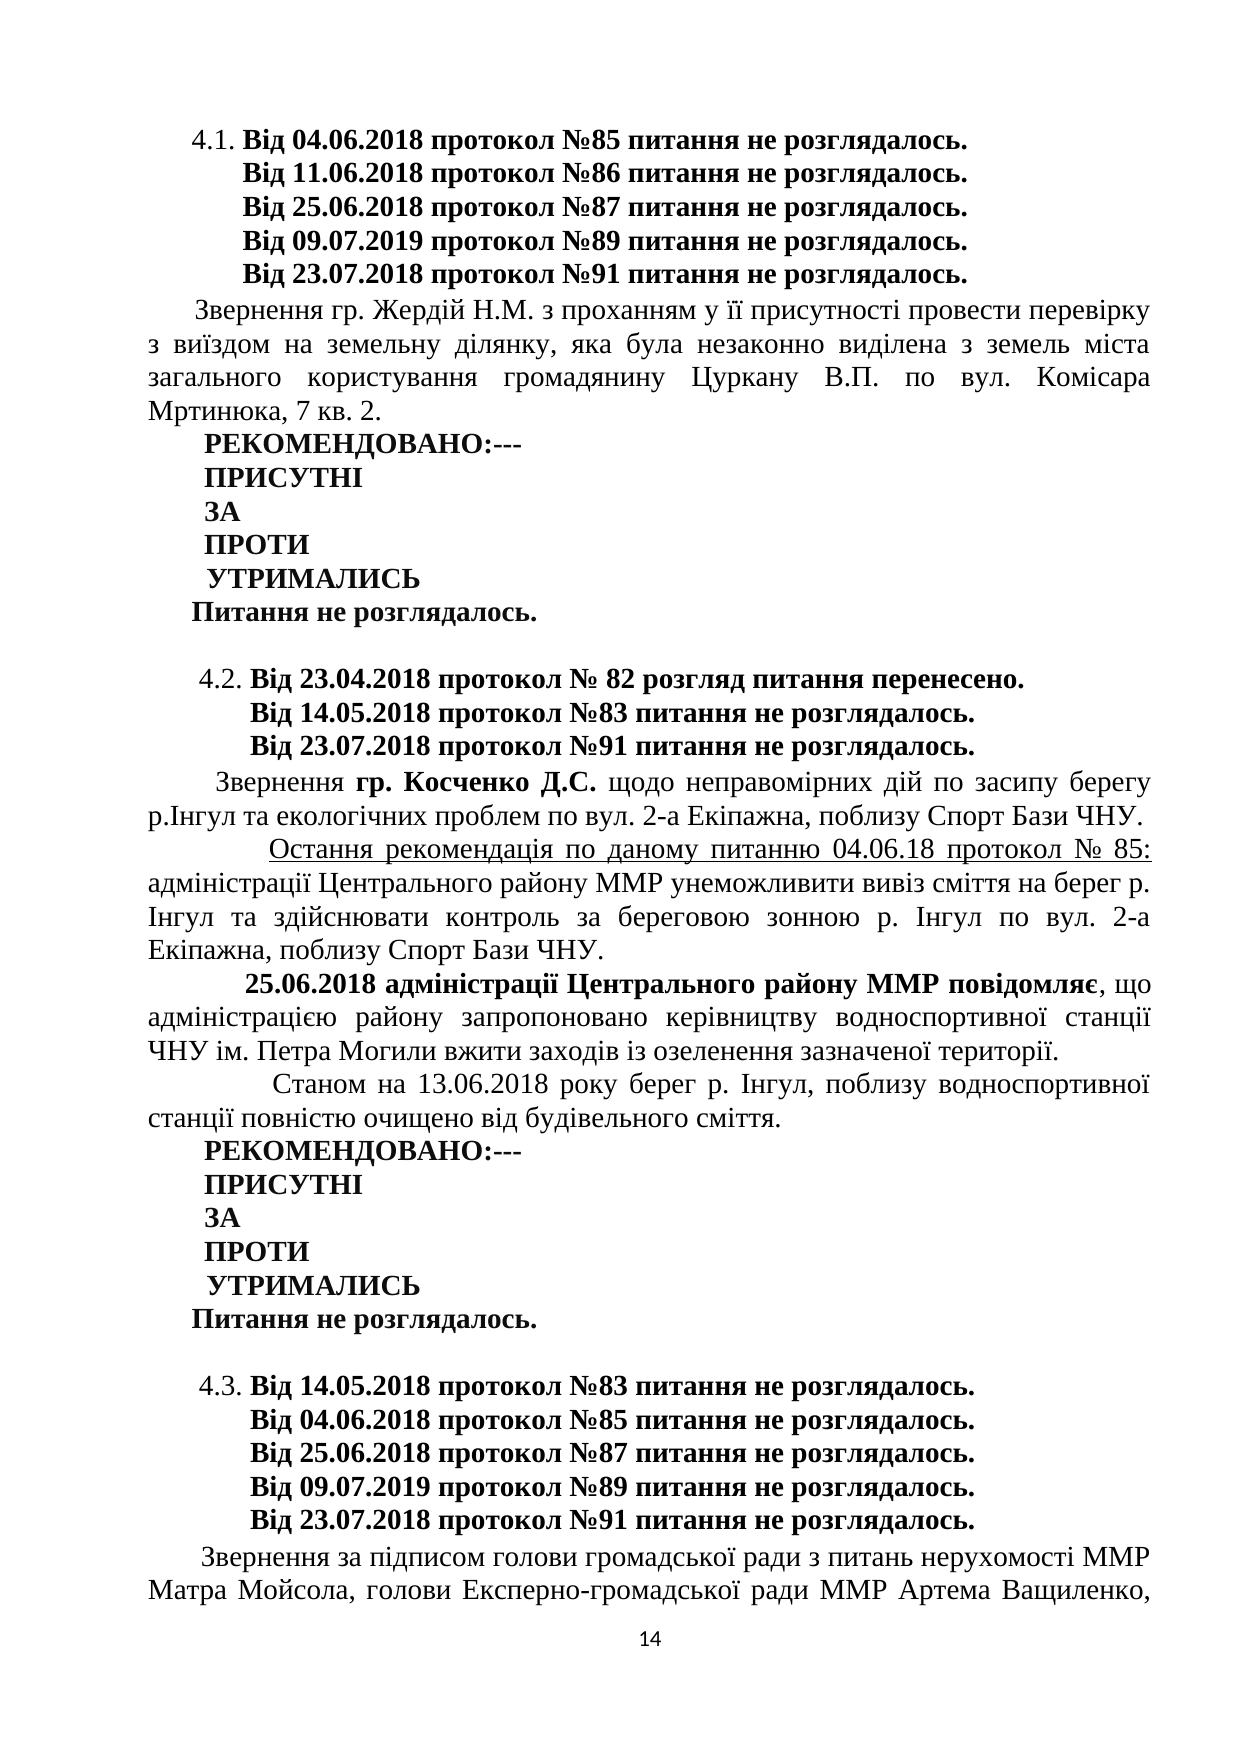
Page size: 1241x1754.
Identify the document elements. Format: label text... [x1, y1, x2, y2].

text 25.06.2018 адміністрації Центрального району ММР повідомляє, що адміністрацією району запропоновано керівництву водноспортивної станції ЧНУ ім. Петра Могили вжити заходів із озеленення зазначеної території. [148, 966, 1152, 1066]
text Від 14.05.2018 протокол №83 питання не розглядалось. [148, 695, 1152, 728]
text 4.1. Від 04.06.2018 протокол №85 питання не розглядалось. [148, 122, 1152, 156]
text ПРОТИ [148, 1234, 1152, 1268]
text Від 25.06.2018 протокол №87 питання не розглядалось. [148, 189, 1152, 223]
text Звернення гр. Жердій Н.М. з проханням у її присутності провести перевірку з виїздом на земельну ділянку, яка була незаконно виділена з земель міста загального користування громадянину Цуркану В.П. по вул. Комісара Мртинюка, 7 кв. 2. [148, 292, 1152, 427]
text ПРОТИ [148, 527, 1152, 561]
text Від 23.07.2018 протокол №91 питання не розглядалось. [148, 1502, 1152, 1536]
text ПРИСУТНІ [148, 1167, 1152, 1201]
text Від 23.07.2018 протокол №91 питання не розглядалось. [148, 256, 1152, 290]
text 4.3. Від 14.05.2018 протокол №83 питання не розглядалось. [148, 1368, 1152, 1402]
text Станом на 13.06.2018 року берег р. Інгул, поблизу водноспортивної станції повністю очищено від будівельного сміття. [148, 1066, 1152, 1133]
text 4.2. Від 23.04.2018 протокол № 82 розгляд питання перенесено. [148, 661, 1152, 695]
text ПРИСУТНІ [148, 460, 1152, 494]
text ЗА [148, 1201, 1152, 1234]
text Від 25.06.2018 протокол №87 питання не розглядалось. [148, 1435, 1152, 1469]
text Від 04.06.2018 протокол №85 питання не розглядалось. [148, 1402, 1152, 1435]
text РЕКОМЕНДОВАНО:--- [148, 1133, 1152, 1167]
text УТРИМАЛИСЬ [148, 561, 1152, 594]
text Питання не розглядалось. [148, 594, 1152, 628]
text Від 23.07.2018 протокол №91 питання не розглядалось. [148, 728, 1152, 762]
text Від 09.07.2019 протокол №89 питання не розглядалось. [148, 223, 1152, 256]
text Від 09.07.2019 протокол №89 питання не розглядалось. [148, 1469, 1152, 1502]
text Остання рекомендація по даному питанню 04.06.18 протокол № 85: адміністрації Центрального району ММР унеможливити вивіз сміття на берег р. Інгул та здійснювати контроль за береговою зонною р. Інгул по вул. 2-а Екіпажна, поблизу Спорт Бази ЧНУ. [148, 832, 1152, 966]
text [148, 1539, 1152, 1606]
text РЕКОМЕНДОВАНО:--- [148, 427, 1152, 460]
text Звернення гр. Косченко Д.С. щодо неправомірних дій по засипу берегу р.Інгул та екологічних проблем по вул. 2-а Екіпажна, поблизу Спорт Бази ЧНУ. [148, 764, 1152, 832]
text Від 11.06.2018 протокол №86 питання не розглядалось. [148, 156, 1152, 189]
text ЗА [148, 494, 1152, 527]
text УТРИМАЛИСЬ [148, 1268, 1152, 1301]
text Питання не розглядалось. [148, 1301, 1152, 1335]
